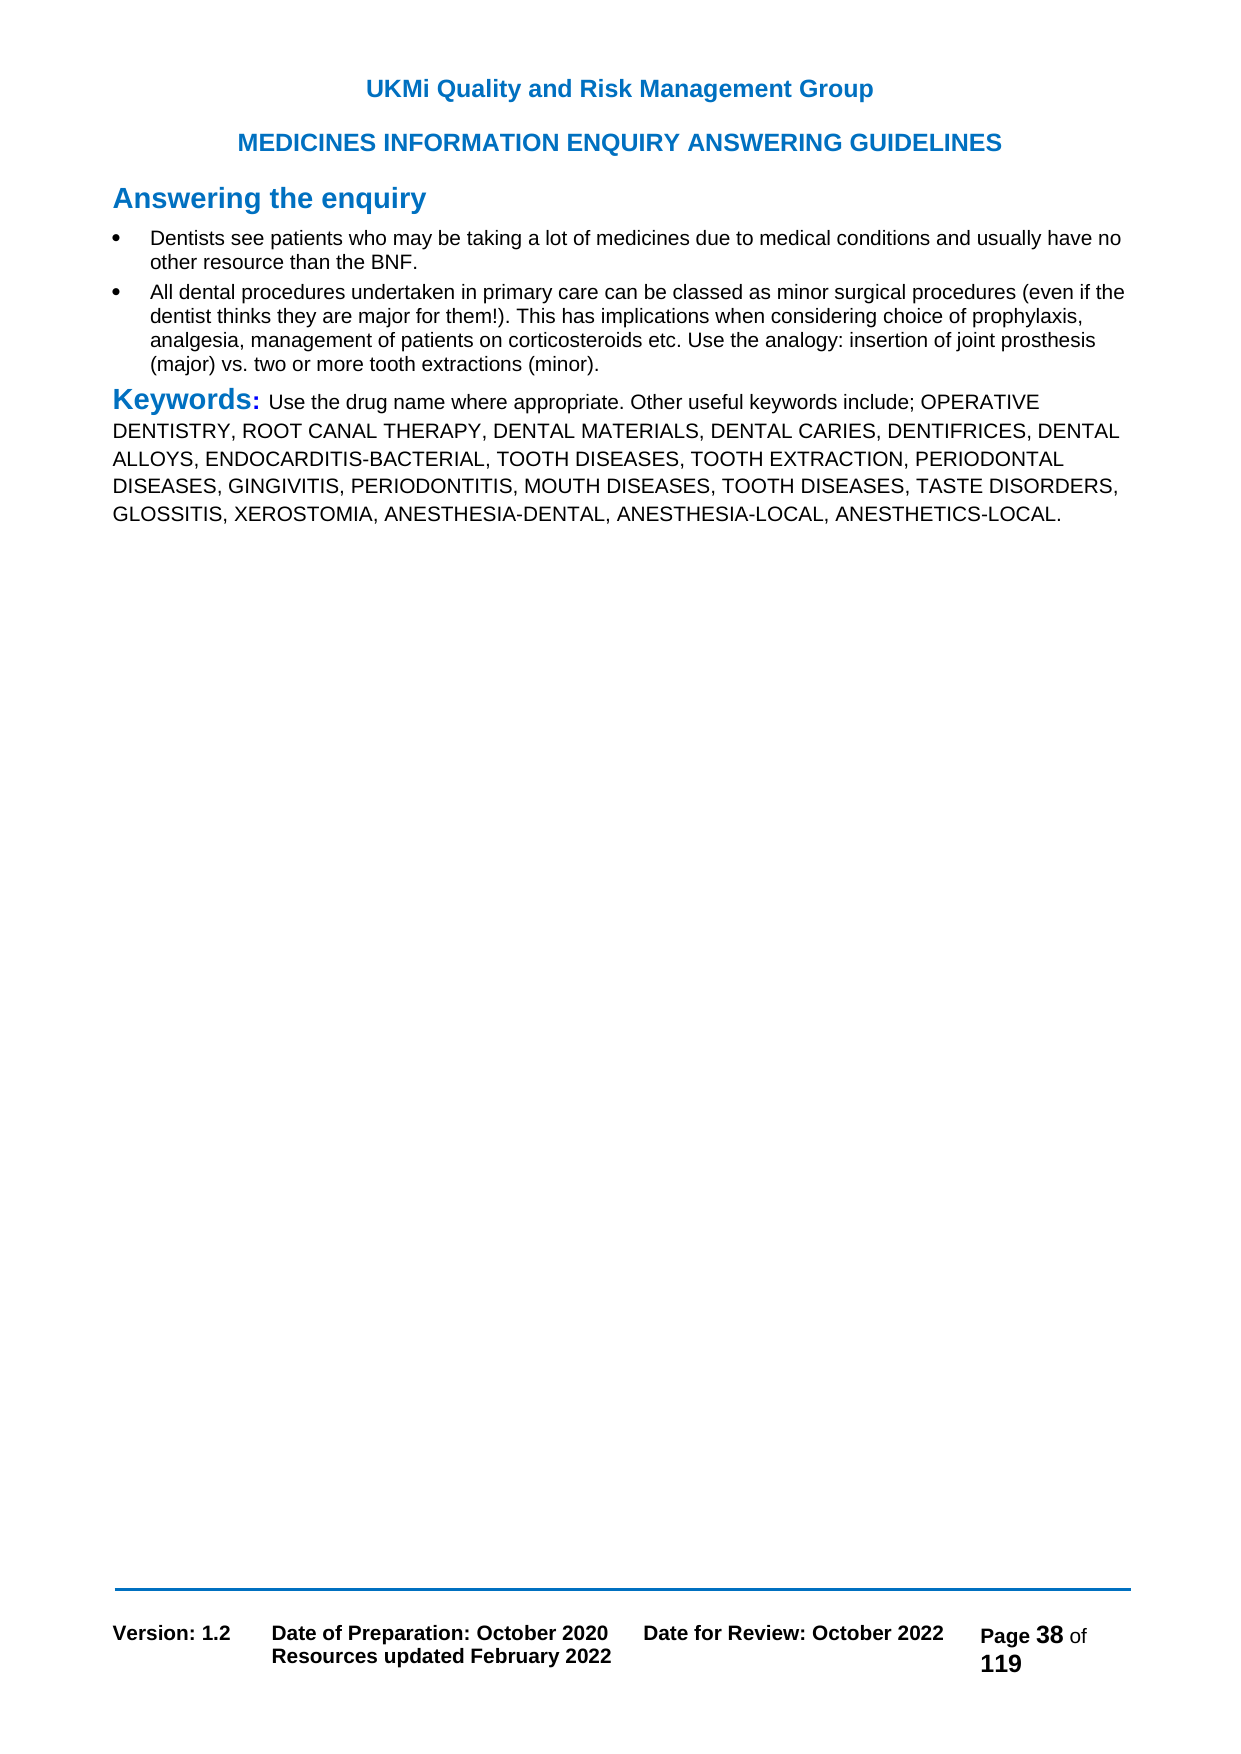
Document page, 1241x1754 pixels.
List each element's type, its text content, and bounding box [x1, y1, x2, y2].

list All dental procedures undertaken in primary care can be classed as minor surgical procedures (even if the dentist thinks they are major for them!). This has implications when considering choice of prophylaxis, analgesia, management of patients on corticosteroids etc. Use the analogy: insertion of joint prosthesis (major) vs. two or more tooth extractions (minor). [112, 280, 1128, 376]
subtitle Keywords: Use the drug name where appropriate. Other useful keywords include; OPERATIVE DENTISTRY, ROOT CANAL THERAPY, DENTAL MATERIALS, DENTAL CARIES, DENTIFRICES, DENTAL ALLOYS, ENDOCARDITIS-BACTERIAL, TOOTH DISEASES, TOOTH EXTRACTION, PERIODONTAL DISEASES, GINGIVITIS, PERIODONTITIS, MOUTH DISEASES, TOOTH DISEASES, TASTE DISORDERS, GLOSSITIS, XEROSTOMIA, ANESTHESIA-DENTAL, ANESTHESIA-LOCAL, ANESTHETICS-LOCAL. [112, 382, 1128, 526]
list Dentists see patients who may be taking a lot of medicines due to medical conditions and usually have no other resource than the BNF. [112, 226, 1128, 273]
subtitle Answering the enquiry [112, 181, 1128, 214]
